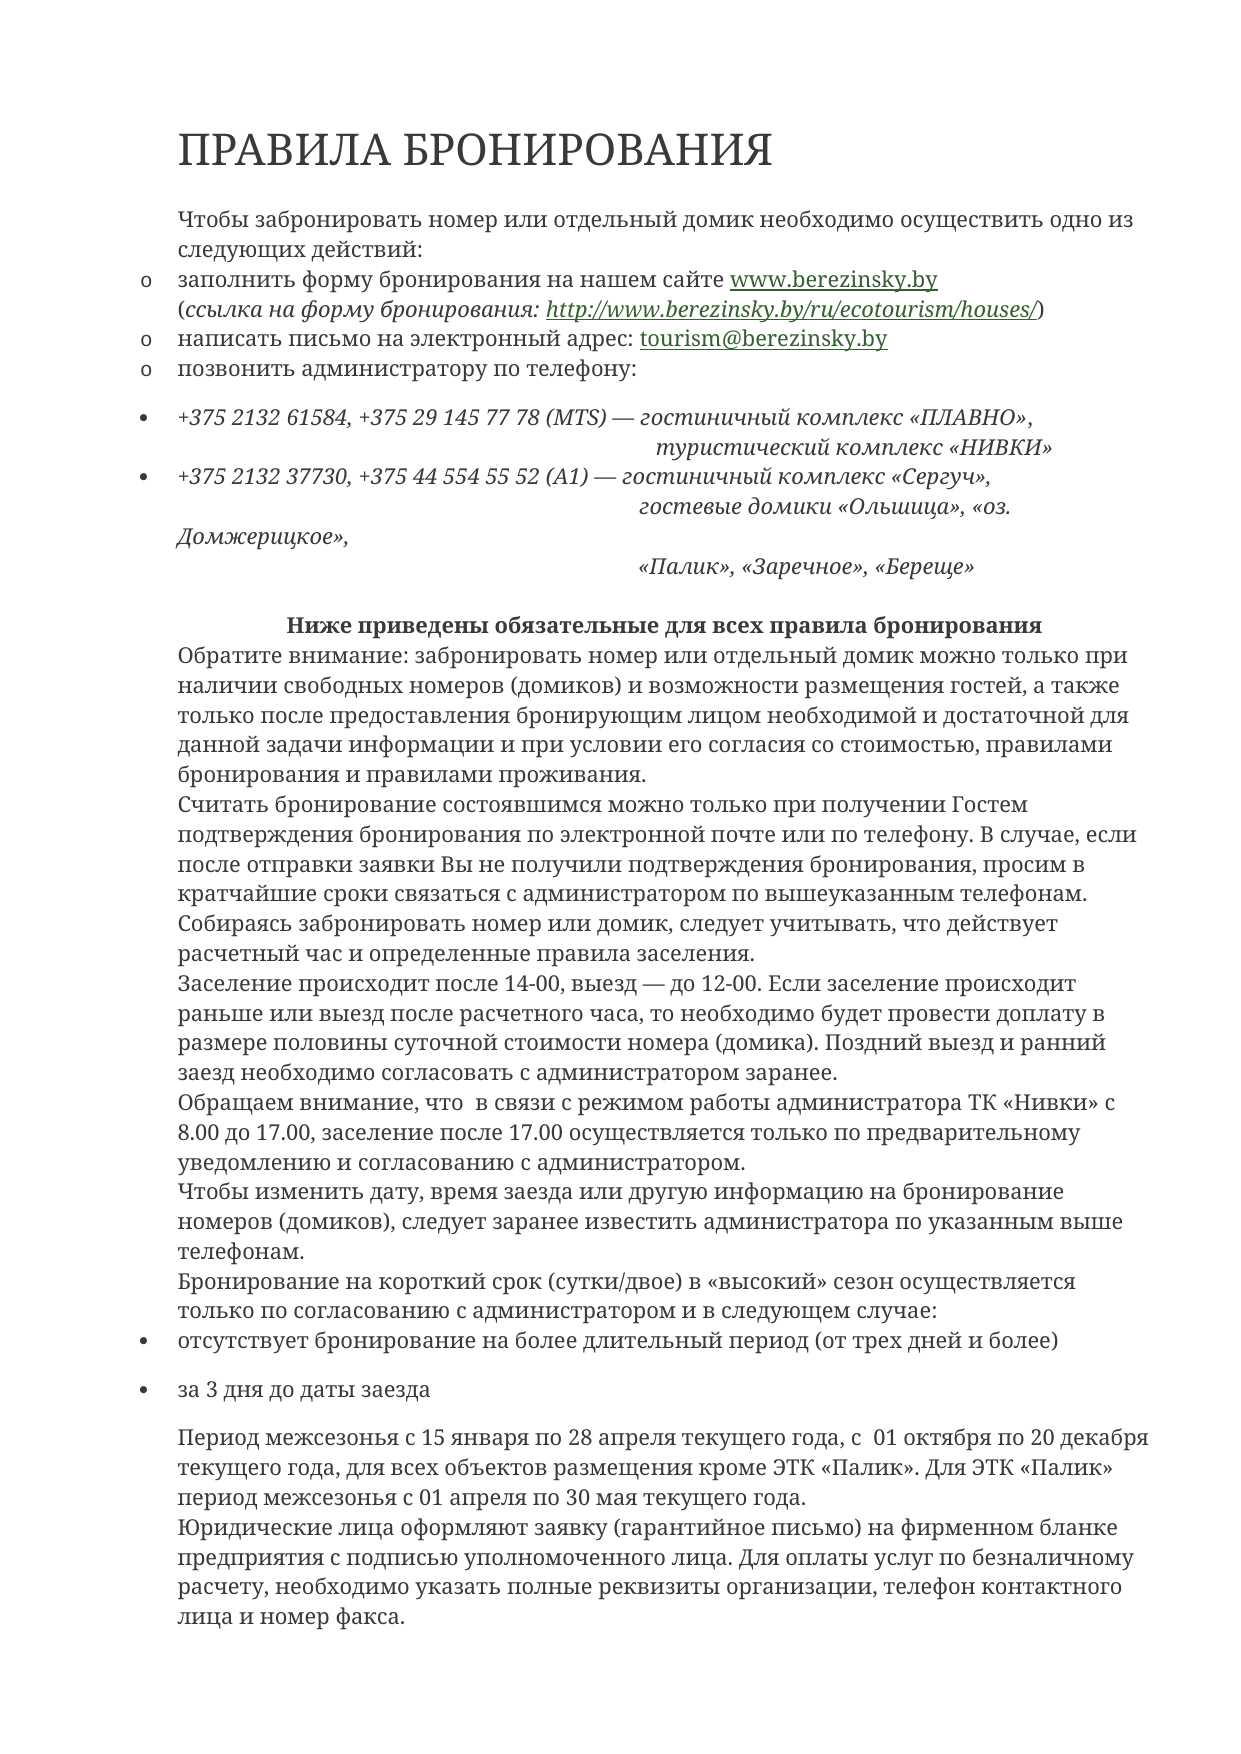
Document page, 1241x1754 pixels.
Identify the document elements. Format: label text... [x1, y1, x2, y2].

text «Палик», «Заречное», «Береще» [177, 551, 1152, 581]
text гостевые домики «Ольшица», «оз. Домжерицкое», [177, 491, 1152, 551]
list +375 2132 37730, +375 44 554 55 52 (А1) — гостиничный комплекс «Сергуч», [140, 461, 1152, 491]
text Заселение происходит после 14-00, выезд — до 12-00. Если заселение происходит раньше или выезд после расчетного часа, то необходимо будет провести доплату в размере половины суточной стоимости номера (домика). Поздний выезд и ранний заезд необходимо согласовать с администратором заранее. [177, 968, 1152, 1087]
text Собираясь забронировать номер или домик, следует учитывать, что действует расчетный час и определенные правила заселения. [177, 908, 1152, 968]
text ПРАВИЛА БРОНИРОВАНИЯ [177, 118, 1152, 178]
text Период межсезонья с 15 января по 28 апреля текущего года, с 01 октября по 20 декабря текущего года, для всех объектов размещения кроме ЭТК «Палик». Для ЭТК «Палик» период межсезонья с 01 апреля по 30 мая текущего года. [177, 1422, 1152, 1512]
text Считать бронирование состоявшимся можно только при получении Гостем подтверждения бронирования по электронной почте или по телефону. В случае, если после отправки заявки Вы не получили подтверждения бронирования, просим в кратчайшие сроки связаться с администратором по вышеуказанным телефонам. [177, 789, 1152, 908]
text Бронирование на короткий срок (сутки/двое) в «высокий» сезон осуществляется только по согласованию с администратором и в следующем случае: [177, 1266, 1152, 1325]
text туристический комплекс «НИВКИ» [177, 432, 1152, 461]
list отсутствует бронирование на более длительный период (от трех дней и более) [140, 1325, 1152, 1355]
text Юридические лица оформляют заявку (гарантийное письмо) на фирменном бланке предприятия с подписью уполномоченного лица. Для оплаты услуг по безналичному расчету, необходимо указать полные реквизиты организации, телефон контактного лица и номер факса. [177, 1512, 1152, 1631]
list написать письмо на электронный адрес: tourism@berezinsky.by [140, 323, 1152, 353]
list за 3 дня до даты заезда [140, 1374, 1152, 1404]
text Обращаем внимание, что в связи с режимом работы администратора ТК «Нивки» с 8.00 до 17.00, заселение после 17.00 осуществляется только по предварительному уведомлению и согласованию с администратором. [746, 1087, 1152, 1176]
text Ниже приведены обязательные для всех правила бронирования [177, 610, 1152, 640]
text Обратите внимание: забронировать номер или отдельный домик можно только при наличии свободных номеров (домиков) и возможности размещения гостей, а также только после предоставления бронирующим лицом необходимой и достаточной для данной задачи информации и при условии его согласия со стоимостью, правилами бронирования и правилами проживания. [177, 640, 1152, 789]
list +375 2132 61584, +375 29 145 77 78 (MTS) — гостиничный комплекс «ПЛАВНО», [140, 402, 1152, 432]
text Чтобы забронировать номер или отдельный домик необходимо осуществить одно из следующих действий: [177, 204, 1152, 264]
list позвонить администратору по телефону: [140, 353, 1152, 383]
list заполнить форму бронирования на нашем сайте www.berezinsky.by (ссылка на форму бронирования: http://www.berezinsky.by/ru/ecotourism/houses/) [140, 264, 1152, 323]
text Чтобы изменить дату, время заезда или другую информацию на бронирование номеров (домиков), следует заранее известить администратора по указанным выше телефонам. [177, 1176, 1152, 1266]
